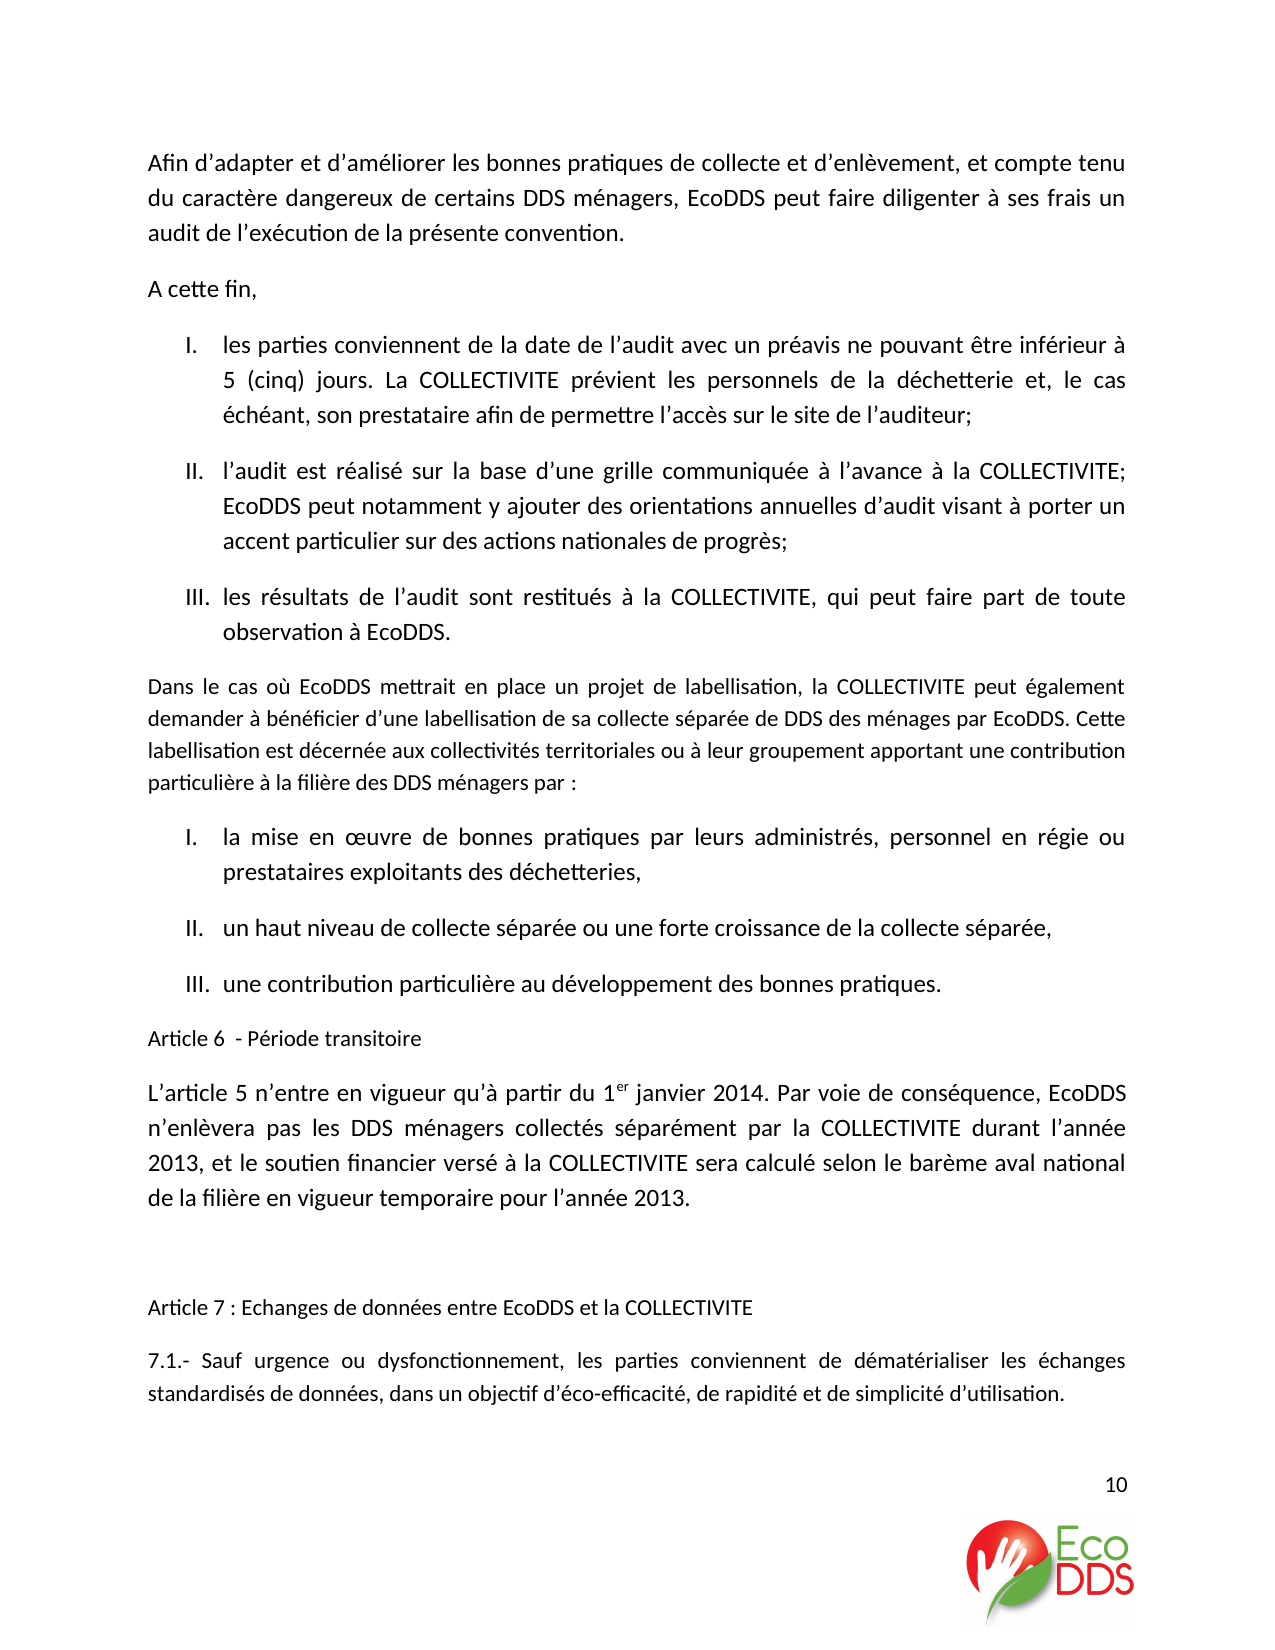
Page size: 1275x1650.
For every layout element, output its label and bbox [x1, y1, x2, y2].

picture [960, 1517, 1136, 1627]
